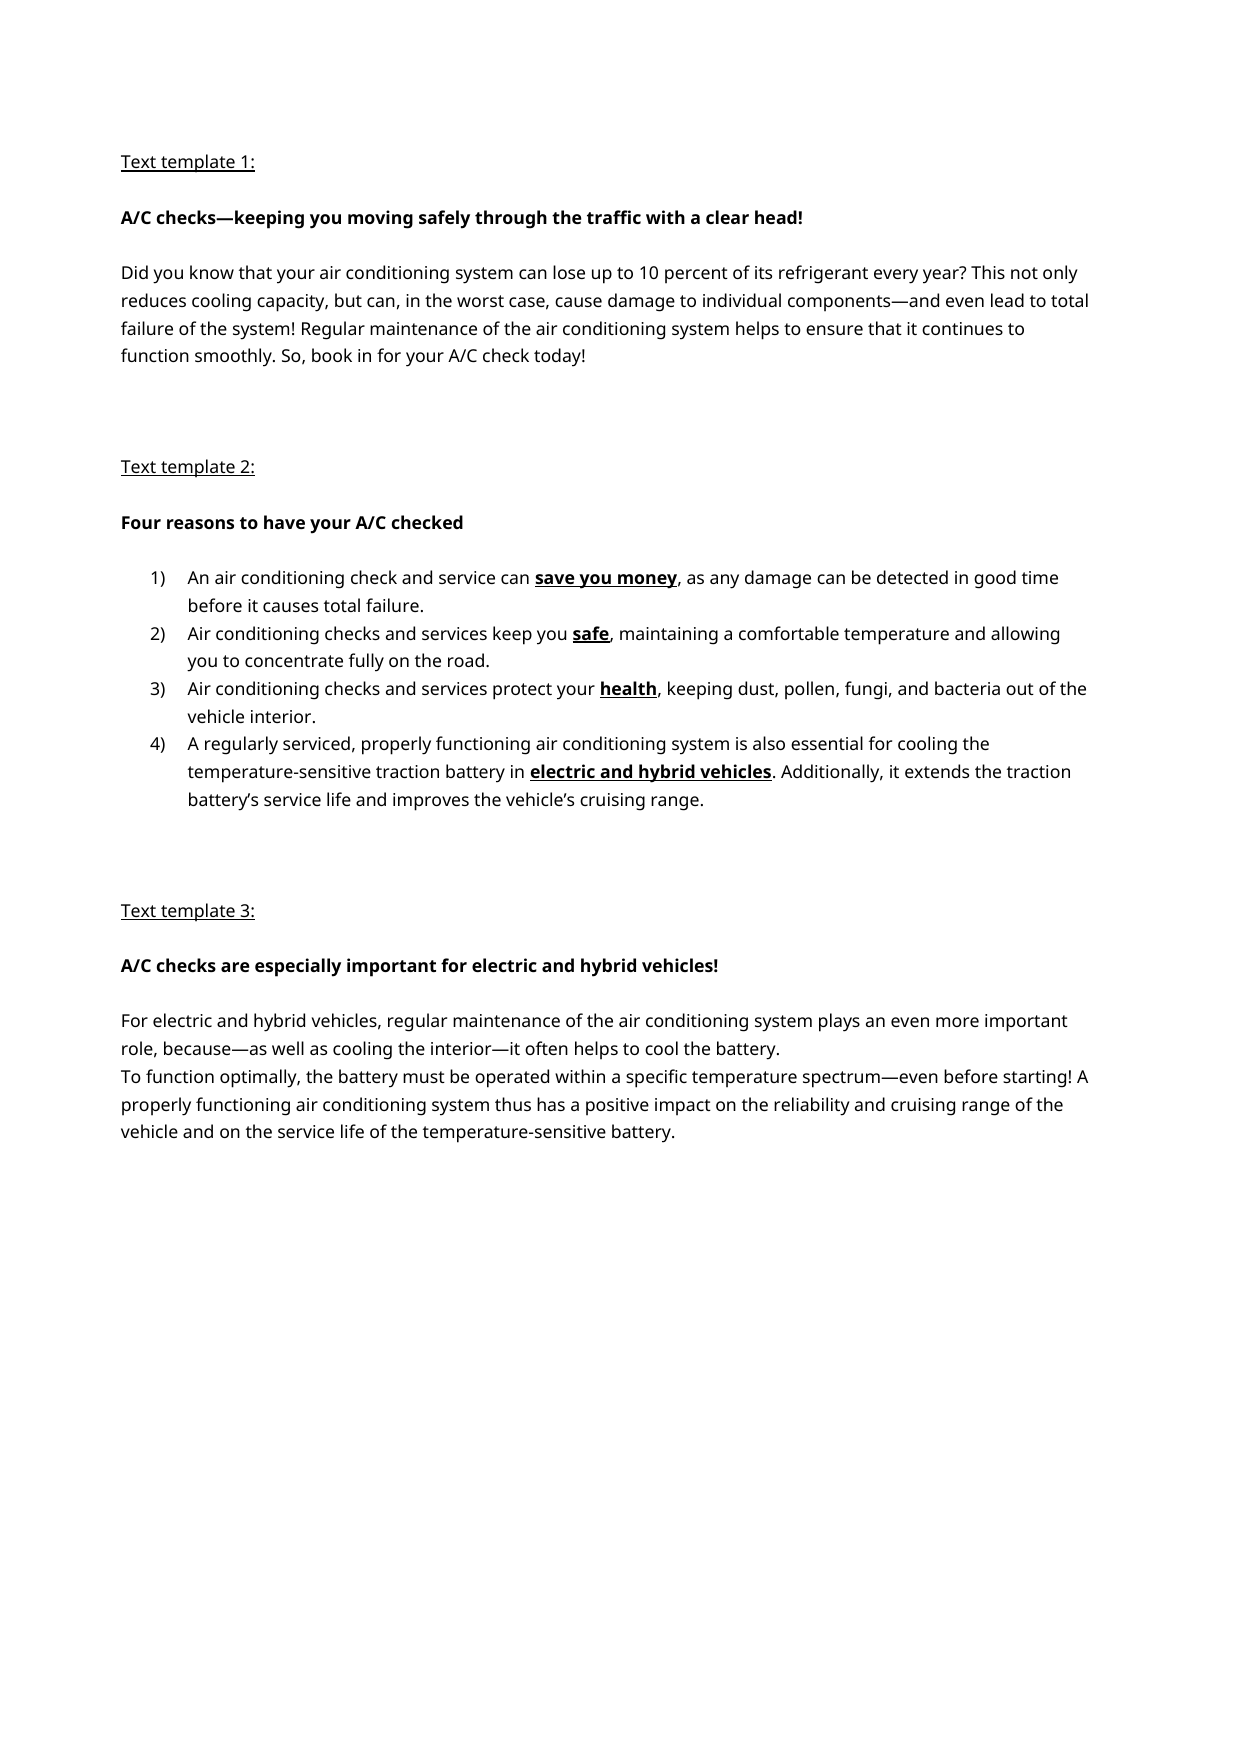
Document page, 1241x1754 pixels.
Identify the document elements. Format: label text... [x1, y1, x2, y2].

text Text template 3: [121, 898, 1090, 922]
text Text template 1: [121, 150, 1090, 174]
text Did you know that your air conditioning system can lose up to 10 percent of its refrigerant every year? This not only reduces cooling capacity, but can, in the worst case, cause damage to individual components—and even lead to total failure of the system! Regular maintenance of the air conditioning system helps to ensure that it continues to function smoothly. So, book in for your A/C check today! [121, 261, 1090, 368]
text Text template 2: [121, 455, 1090, 479]
text For electric and hybrid vehicles, regular maintenance of the air conditioning system plays an even more important role, because—as well as cooling the interior—it often helps to cool the battery. [121, 1009, 1090, 1061]
text To function optimally, the battery must be operated within a specific temperature spectrum—even before starting! A properly functioning air conditioning system thus has a positive impact on the reliability and cruising range of the vehicle and on the service life of the temperature-sensitive battery. [121, 1064, 1090, 1144]
list A regularly serviced, properly functioning air conditioning system is also essential for cooling the temperature-sensitive traction battery in electric and hybrid vehicles. Additionally, it extends the traction battery’s service life and improves the vehicle’s cruising range. [150, 732, 1090, 811]
list Air conditioning checks and services keep you safe, maintaining a comfortable temperature and allowing you to concentrate fully on the road. [150, 621, 1090, 673]
list An air conditioning check and service can save you money, as any damage can be detected in good time before it causes total failure. [150, 566, 1090, 617]
list Air conditioning checks and services protect your health, keeping dust, pollen, fungi, and bacteria out of the vehicle interior. [150, 676, 1090, 728]
text Four reasons to have your A/C checked [121, 510, 1090, 534]
text A/C checks are especially important for electric and hybrid vehicles! [121, 953, 1090, 978]
text A/C checks—keeping you moving safely through the traffic with a clear head! [121, 205, 1090, 229]
